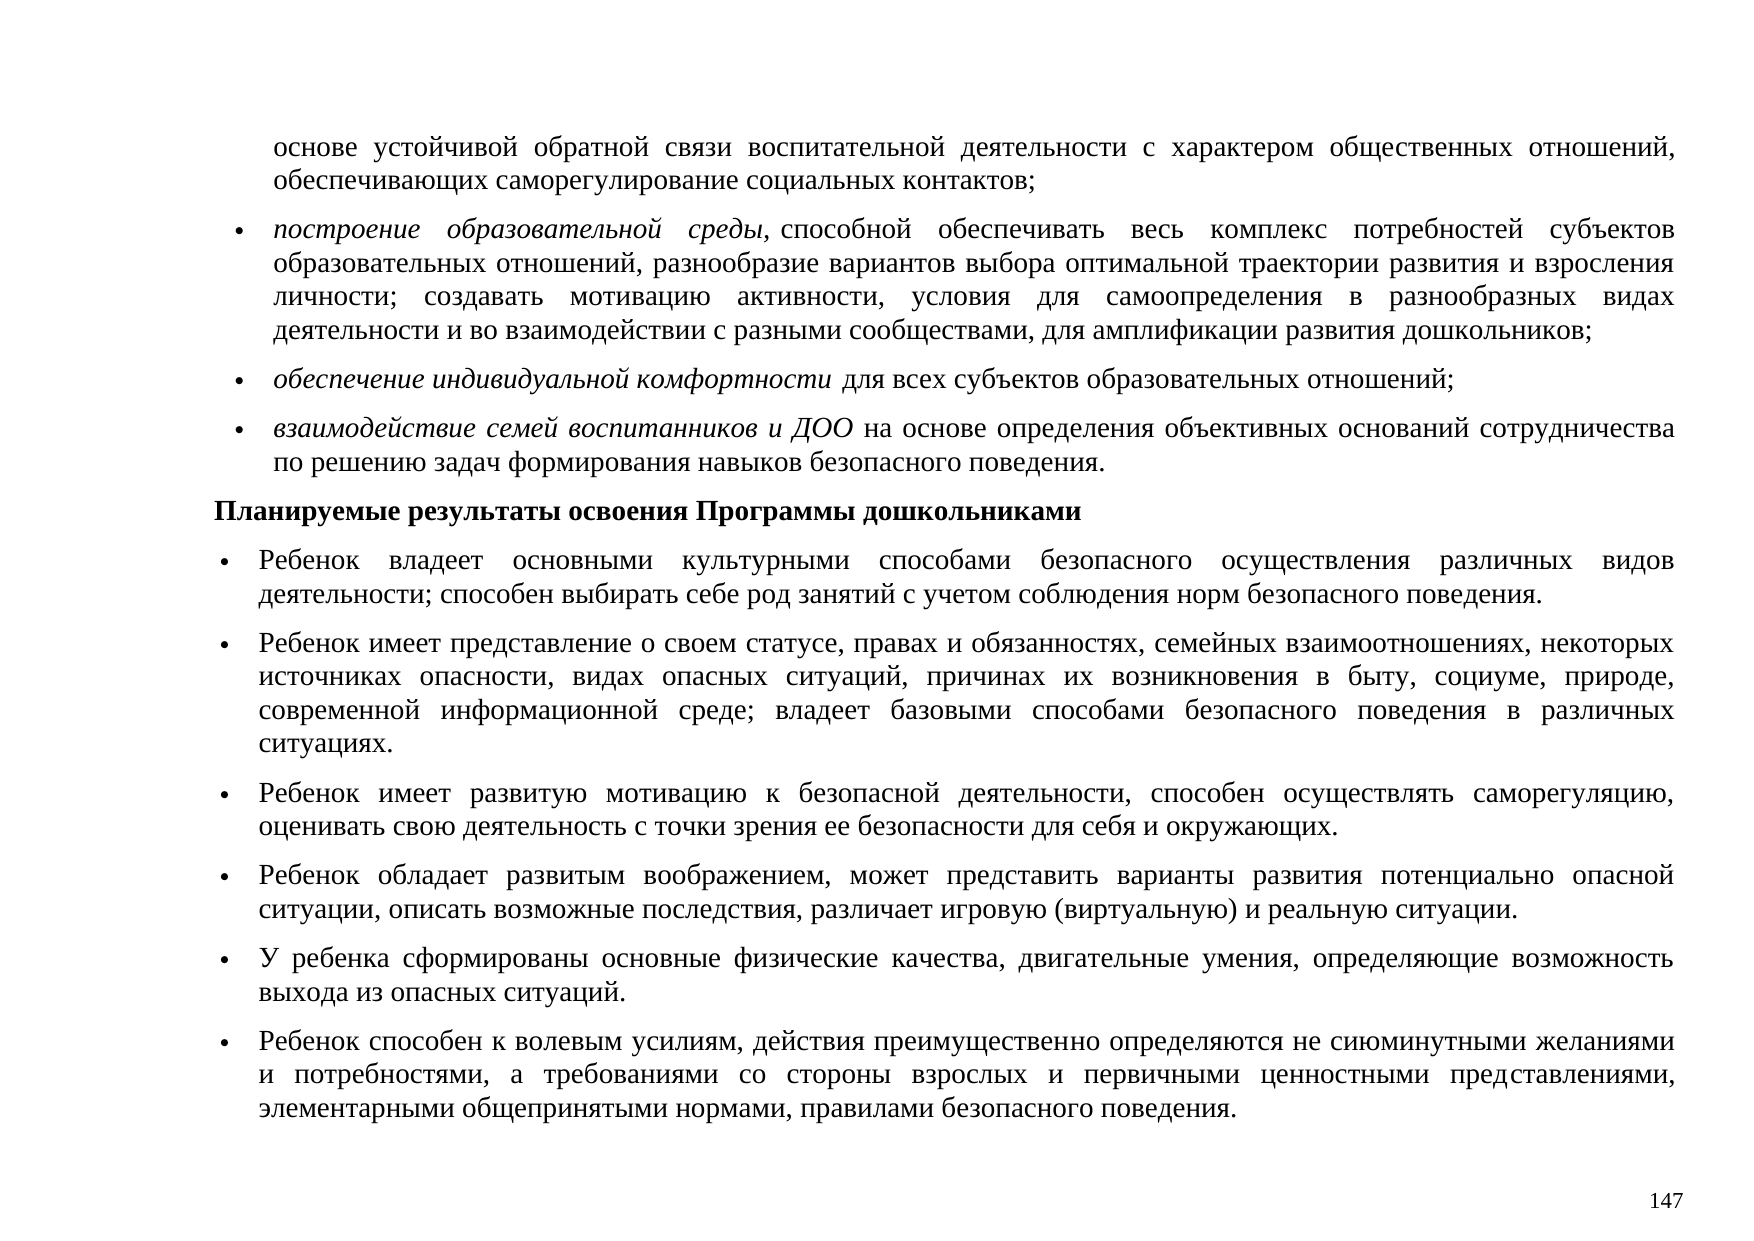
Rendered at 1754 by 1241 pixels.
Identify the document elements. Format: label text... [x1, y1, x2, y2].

list Ребенок имеет представление о своем статусе, правах и обязанностях, семейных взаимоотношениях, некоторых источниках опасности, видах опасных ситуаций, причинах их возникновения в быту, социуме, природе, современной информационной среде; владеет базовыми способами безопасного поведения в различных ситуациях. [221, 625, 1676, 759]
list У ребенка сформированы основные физические качества, двигательные умения, определяющие возможность выхода из опасных ситуаций. [221, 940, 1676, 1007]
list Ребенок имеет развитую мотивацию к безопасной деятельности, способен осуществлять саморегуляцию, оценивать свою деятельность с точки зрения ее безопасности для себя и окружающих. [221, 775, 1676, 842]
text Планируемые результаты освоения Программы дошкольниками [214, 493, 1676, 527]
list обеспечение индивидуальной комфортности для всех субъектов образовательных отношений; [236, 361, 1676, 395]
list Ребенок обладает развитым воображением, может представить варианты развития потенциально опасной ситуации, описать возможные последствия, различает игровую (виртуальную) и реальную ситуации. [221, 857, 1676, 924]
list взаимодействие семей воспитанников и ДОО на основе определения объективных оснований сотрудничества по решению задач формирования навыков безопасного поведения. [236, 410, 1676, 477]
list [236, 129, 1676, 196]
list Ребенок способен к волевым усилиям, действия преимущественно определяются не сиюминутными желаниями и потребностями, а требованиями со стороны взрослых и первичными ценностными представлениями, элементарными общепринятыми нормами, правилами безопасного поведения. [221, 1023, 1676, 1123]
list Ребенок владеет основными культурными способами безопасного осуществления различных видов деятельности; способен выбирать себе род занятий с учетом соблюдения норм безопасного поведения. [221, 542, 1676, 609]
list построение образовательной среды, способной обеспечивать весь комплекс потребностей субъектов образовательных отношений, разнообразие вариантов выбора оптимальной траектории развития и взросления личности; создавать мотивацию активности, условия для самоопределения в разнообразных видах деятельности и во взаимодействии с разными сообществами, для амплификации развития дошкольников; [236, 211, 1676, 346]
